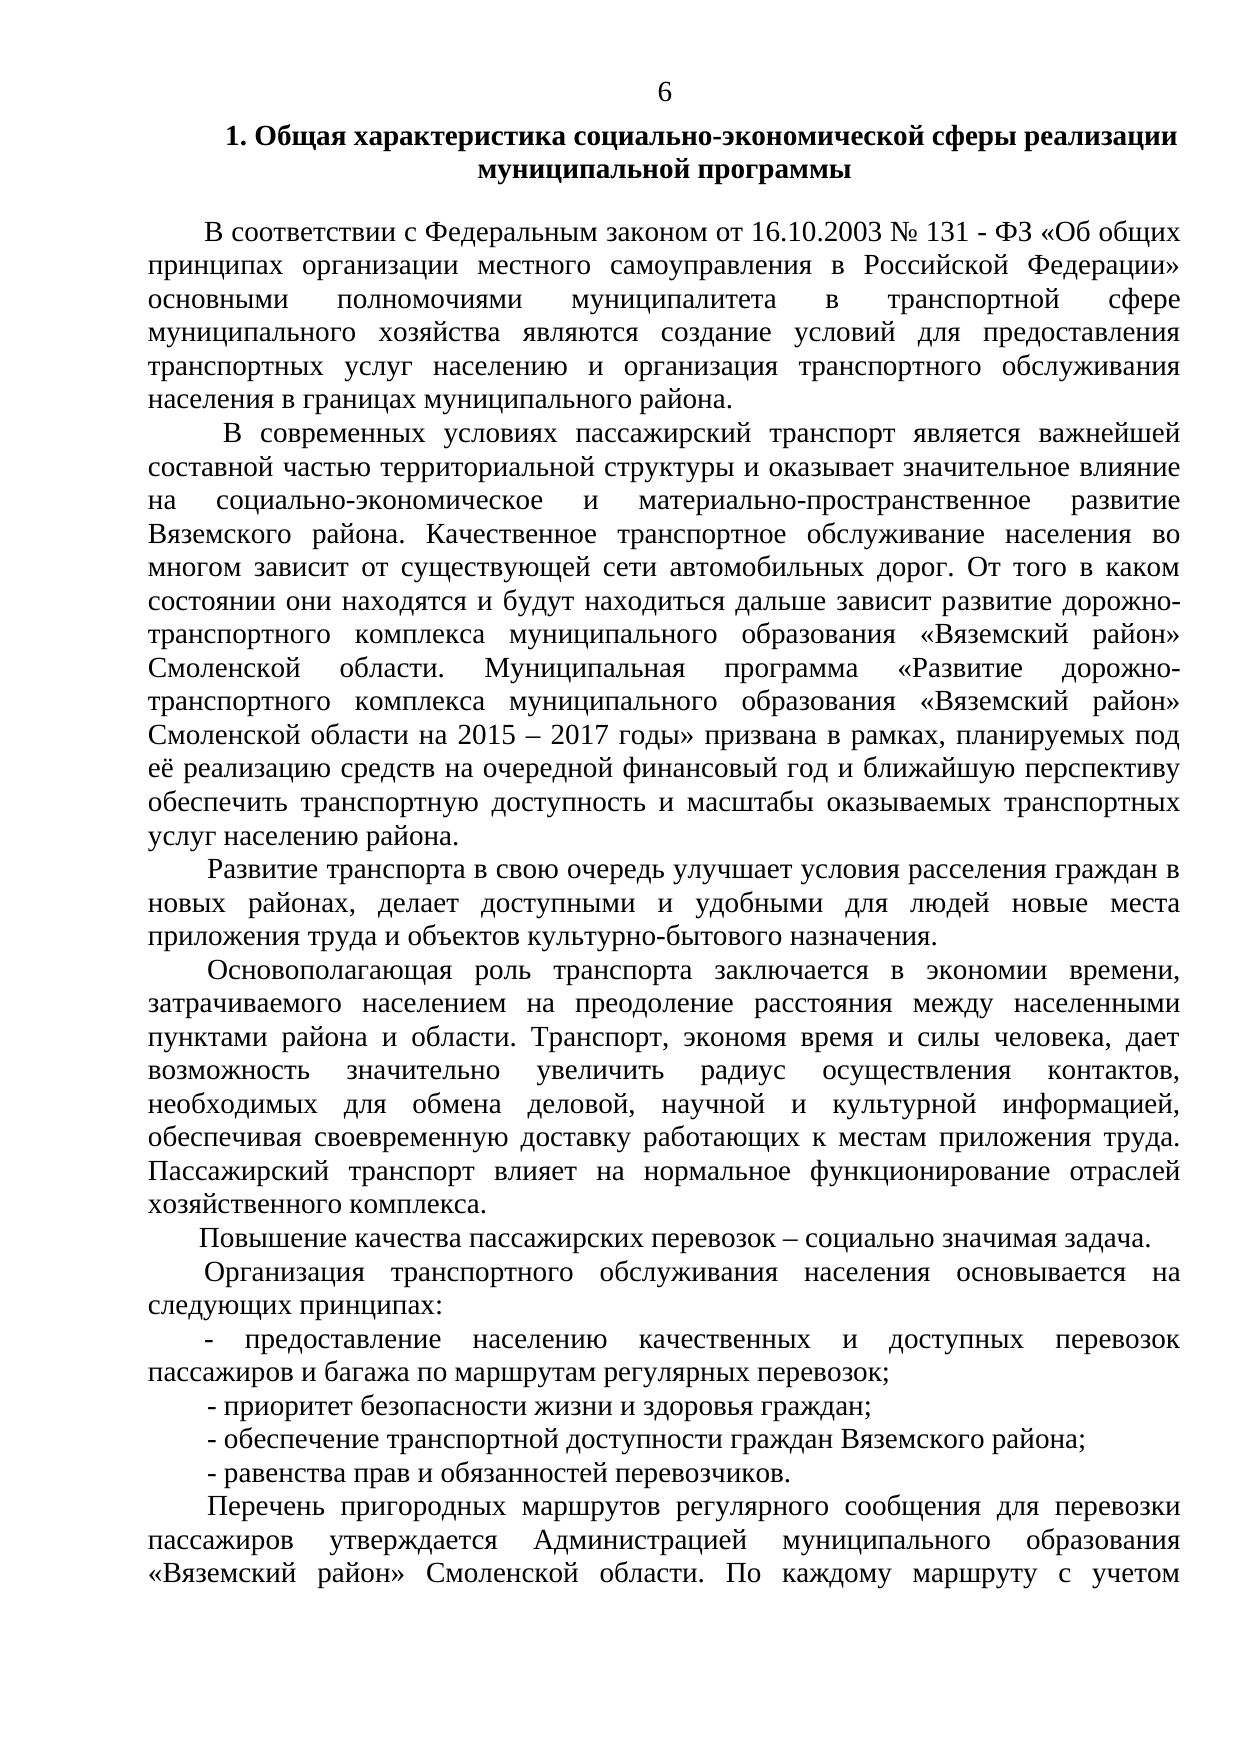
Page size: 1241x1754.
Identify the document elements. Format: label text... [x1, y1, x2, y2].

text Основополагающая роль транспорта заключается в экономии времени, затрачиваемого населением на преодоление расстояния между населенными пунктами района и области. Транспорт, экономя время и силы человека, дает возможность значительно увеличить радиус осуществления контактов, необходимых для обмена деловой, научной и культурной информацией, обеспечивая своевременную доставку работающих к местам приложения труда. Пассажирский транспорт влияет на нормальное функционирование отраслей хозяйственного комплекса. [148, 952, 1181, 1220]
text - обеспечение транспортной доступности граждан Вяземского района; [148, 1421, 1181, 1455]
text В соответствии с Федеральным законом от 16.10.2003 № 131 - ФЗ «Об общих принципах организации местного самоуправления в Российской Федерации» основными полномочиями муниципалитета в транспортной сфере муниципального хозяйства являются создание условий для предоставления транспортных услуг населению и организация транспортного обслуживания населения в границах муниципального района. [148, 214, 1181, 415]
text Развитие транспорта в свою очередь улучшает условия расселения граждан в новых районах, делает доступными и удобными для людей новые места приложения труда и объектов культурно-бытового назначения. [148, 851, 1181, 952]
text Повышение качества пассажирских перевозок – социально значимая задача. [148, 1220, 1181, 1254]
text - приоритет безопасности жизни и здоровья граждан; [148, 1388, 1181, 1421]
text - предоставление населению качественных и доступных перевозок пассажиров и багажа по маршрутам регулярных перевозок; [148, 1321, 1181, 1388]
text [148, 1488, 1181, 1589]
text Организация транспортного обслуживания населения основывается на следующих принципах: [148, 1254, 1181, 1321]
text - равенства прав и обязанностей перевозчиков. [148, 1455, 1181, 1488]
text 1. Общая характеристика социально-экономической сферы реализации муниципальной программы [148, 118, 1181, 185]
text В современных условиях пассажирский транспорт является важнейшей составной частью территориальной структуры и оказывает значительное влияние на социально-экономическое и материально-пространственное развитие Вяземского района. Качественное транспортное обслуживание населения во многом зависит от существующей сети автомобильных дорог. От того в каком состоянии они находятся и будут находиться дальше зависит развитие дорожно-транспортного комплекса муниципального образования «Вяземский район» Смоленской области. Муниципальная программа «Развитие дорожно-транспортного комплекса муниципального образования «Вяземский район» Смоленской области на 2015 – 2017 годы» призвана в рамках, планируемых под её реализацию средств на очередной финансовый год и ближайшую перспективу обеспечить транспортную доступность и масштабы оказываемых транспортных услуг населению района. [148, 415, 1181, 851]
